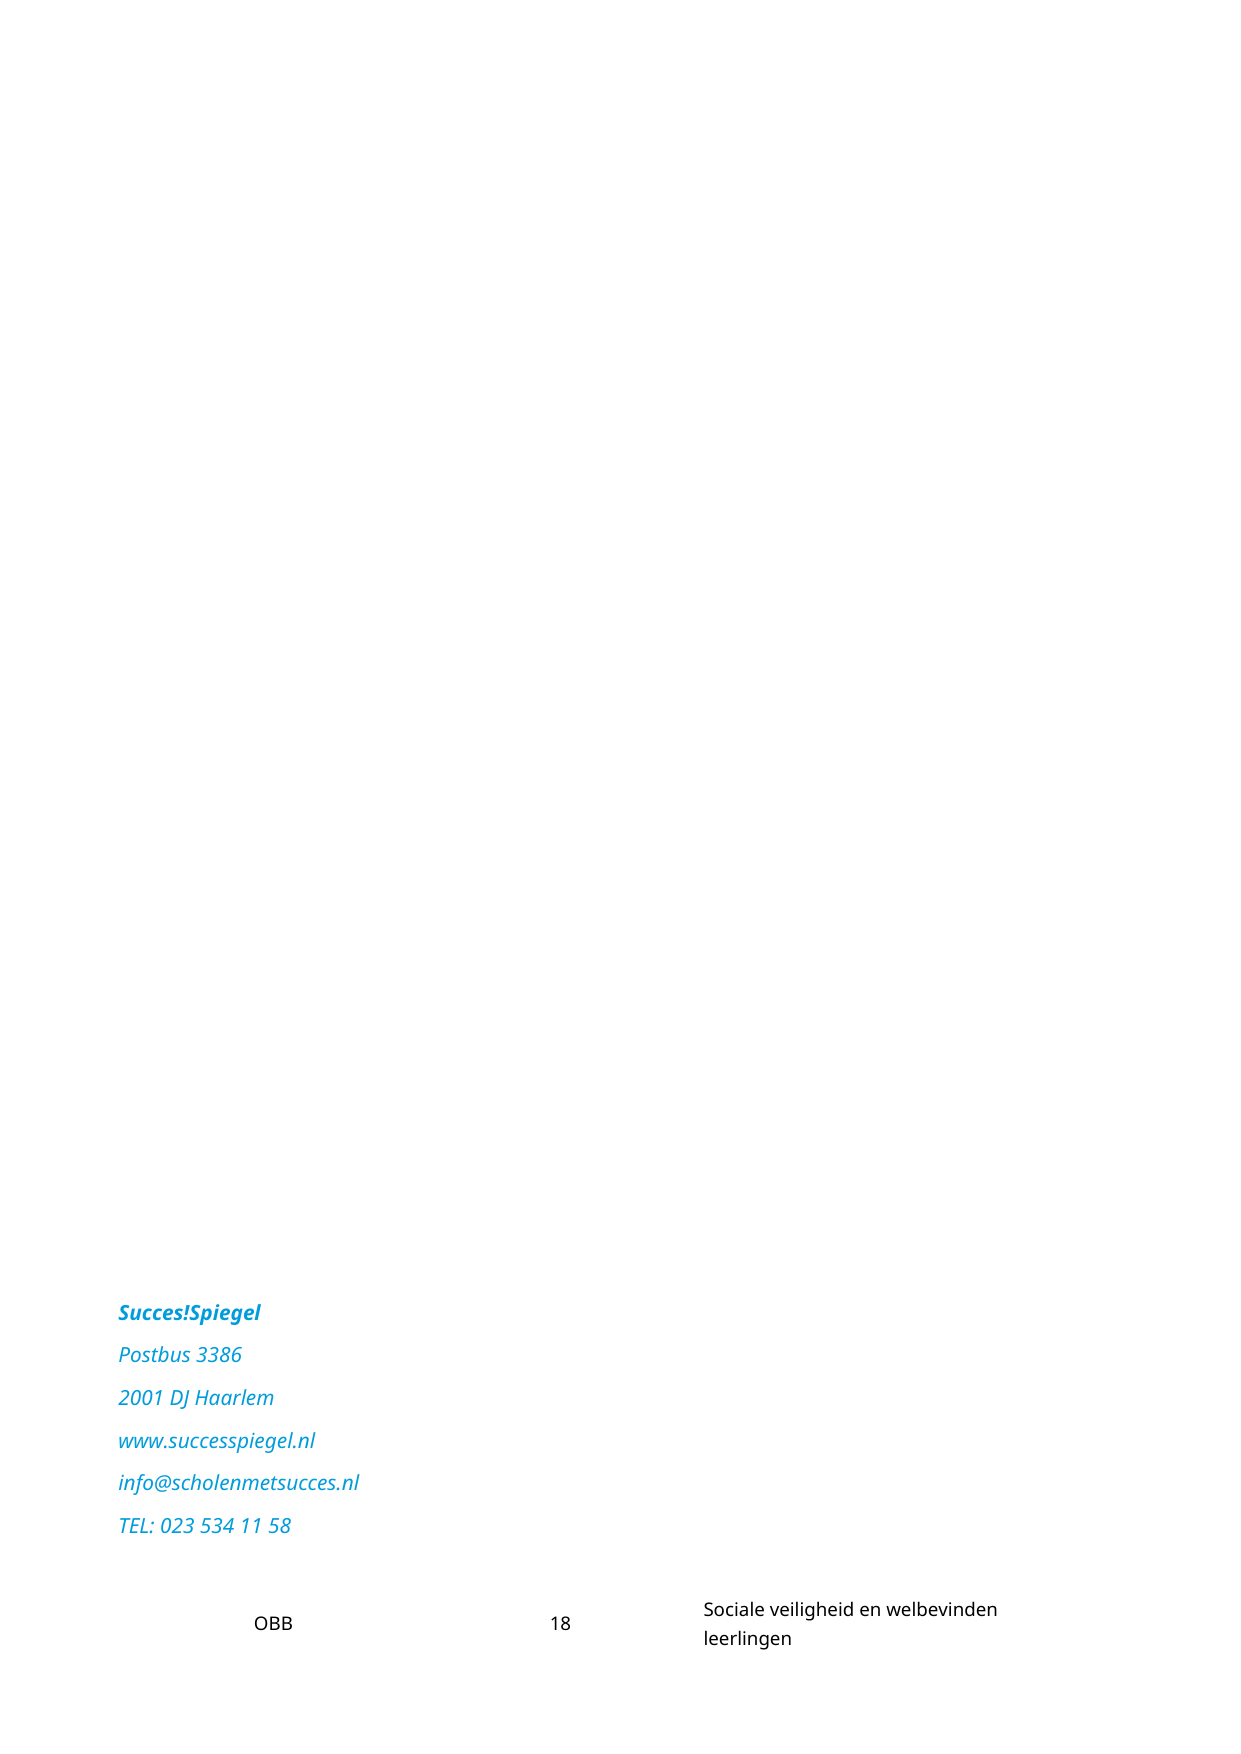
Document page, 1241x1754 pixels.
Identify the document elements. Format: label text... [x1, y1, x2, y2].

text 2001 DJ Haarlem [118, 1383, 1048, 1412]
text Succes!Spiegel [118, 1298, 1048, 1326]
text www.successpiegel.nl [118, 1426, 1048, 1454]
text Postbus 3386 [118, 1341, 1048, 1369]
text TEL: 023 534 11 58 [118, 1511, 1048, 1539]
text info@scholenmetsucces.nl [118, 1468, 1048, 1497]
